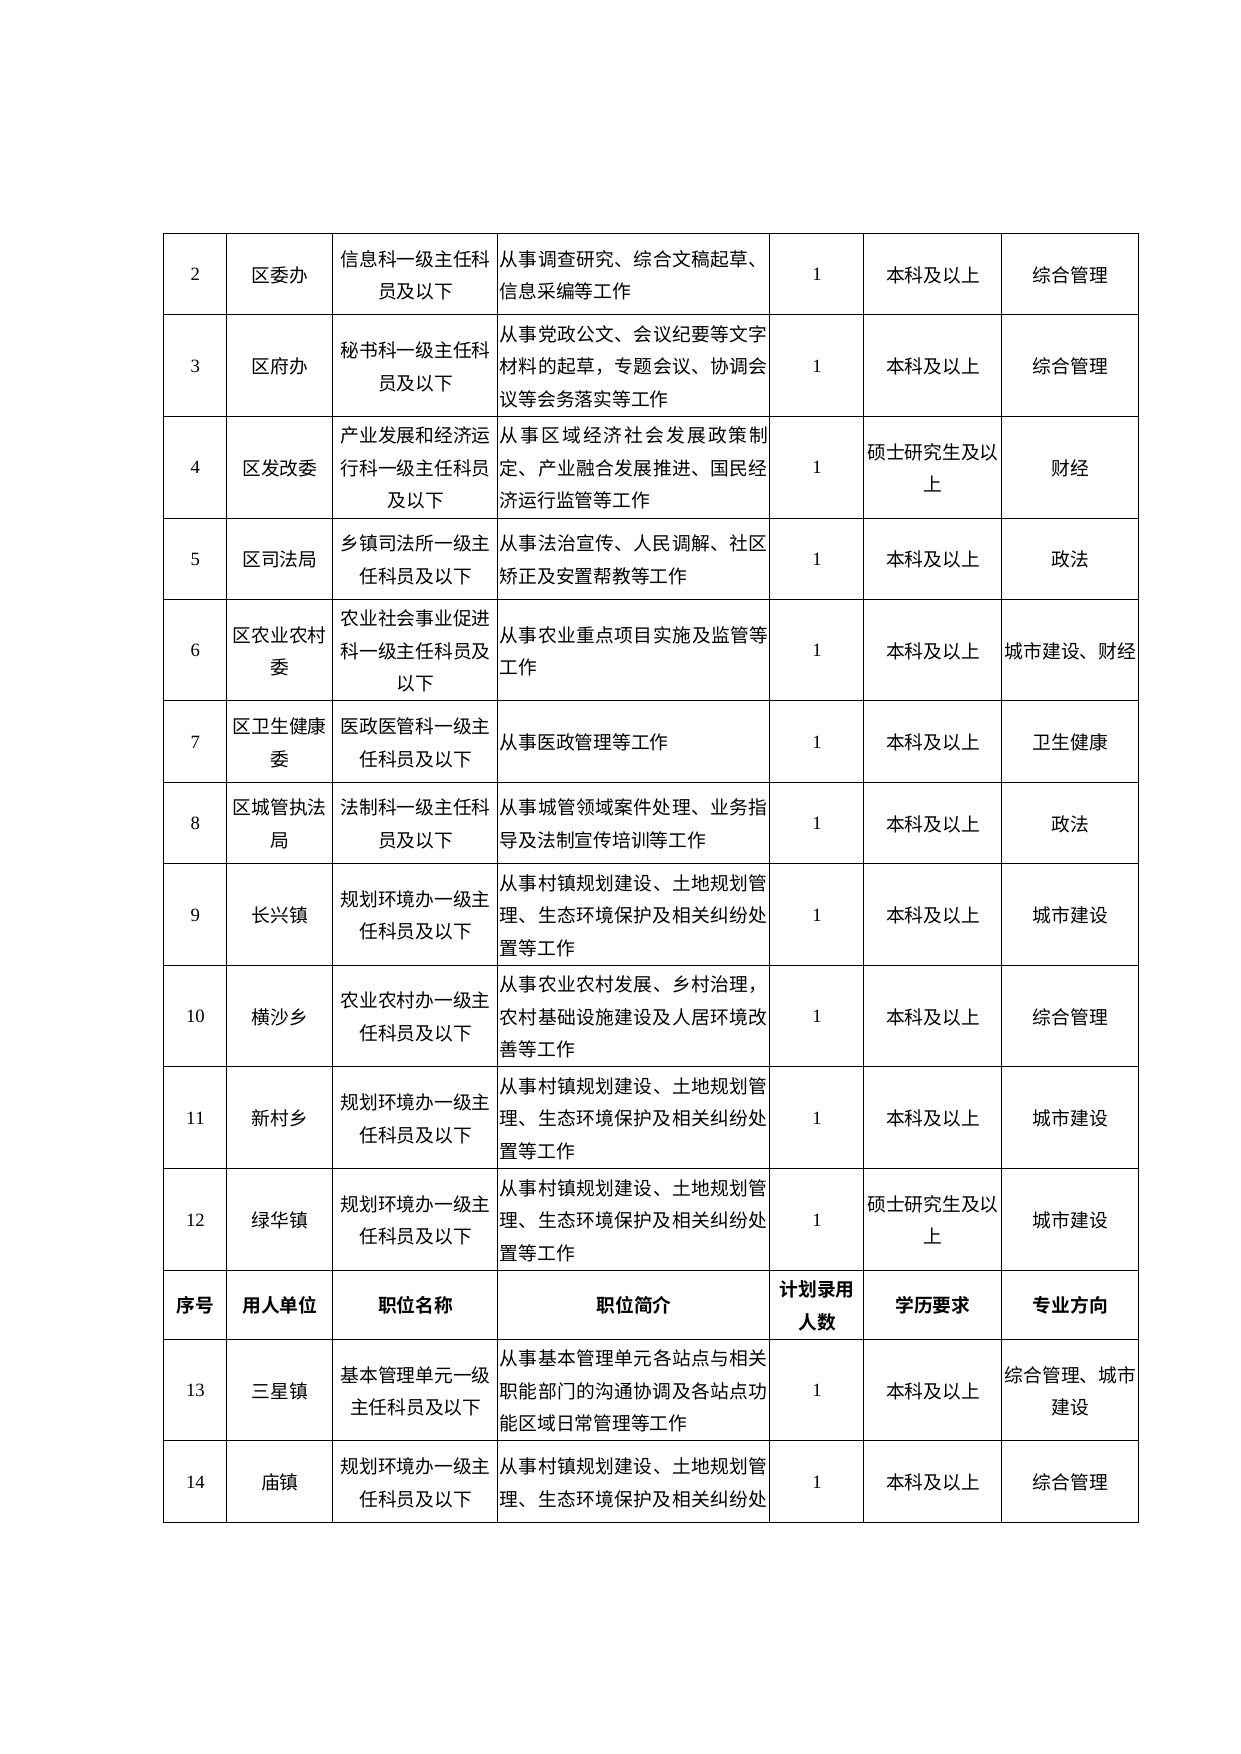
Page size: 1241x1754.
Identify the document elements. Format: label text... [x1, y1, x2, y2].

table_cell 硕士研究生及以上 [864, 417, 1001, 517]
table_cell 区农业农村委 [227, 600, 332, 700]
table_cell 11 [164, 1067, 226, 1168]
table_cell 从事村镇规划建设、土地规划管理、生态环境保护及相关纠纷处置等工作 [498, 1169, 769, 1269]
table_cell 14 [164, 1441, 226, 1522]
table_cell 城市建设 [1002, 864, 1138, 964]
table_cell 硕士研究生及以上 [864, 1169, 1001, 1269]
table_cell 本科及以上 [864, 519, 1001, 599]
table_cell 基本管理单元一级主任科员及以下 [333, 1340, 497, 1440]
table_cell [498, 1441, 769, 1522]
table_cell 5 [164, 519, 226, 599]
table_cell 1 [770, 864, 863, 964]
table_cell 从事农业农村发展、乡村治理，农村基础设施建设及人居环境改善等工作 [498, 966, 769, 1066]
table_cell 从事法治宣传、人民调解、社区矫正及安置帮教等工作 [498, 519, 769, 599]
table_cell 城市建设 [1002, 1169, 1138, 1269]
table_cell 6 [164, 600, 226, 700]
table_cell 从事城管领域案件处理、业务指导及法制宣传培训等工作 [498, 783, 769, 863]
table_cell 1 [770, 1169, 863, 1269]
table_cell 本科及以上 [864, 315, 1001, 416]
table_cell 7 [164, 701, 226, 782]
table_cell 本科及以上 [864, 1340, 1001, 1440]
table_cell 政法 [1002, 519, 1138, 599]
table_cell 规划环境办一级主任科员及以下 [333, 1441, 497, 1522]
table_cell 综合管理 [1002, 234, 1138, 314]
table_cell 12 [164, 1169, 226, 1269]
table_cell 区司法局 [227, 519, 332, 599]
table_cell 横沙乡 [227, 966, 332, 1066]
table_cell 职位名称 [333, 1271, 497, 1339]
table_cell 本科及以上 [864, 783, 1001, 863]
table_cell 区委办 [227, 234, 332, 314]
table_cell 用人单位 [227, 1271, 332, 1339]
table_cell 本科及以上 [864, 234, 1001, 314]
table_cell 序号 [164, 1271, 226, 1339]
table_cell 1 [770, 1067, 863, 1168]
table_cell 8 [164, 783, 226, 863]
table_cell 从事党政公文、会议纪要等文字材料的起草，专题会议、协调会议等会务落实等工作 [498, 315, 769, 416]
table_cell 10 [164, 966, 226, 1066]
table_cell 从事农业重点项目实施及监管等工作 [498, 600, 769, 700]
table_cell 从事调查研究、综合文稿起草、信息采编等工作 [498, 234, 769, 314]
table_cell 秘书科一级主任科员及以下 [333, 315, 497, 416]
table_cell 乡镇司法所一级主任科员及以下 [333, 519, 497, 599]
table_cell 13 [164, 1340, 226, 1440]
table_cell 专业方向 [1002, 1271, 1138, 1339]
table_cell 长兴镇 [227, 864, 332, 964]
table_cell 三星镇 [227, 1340, 332, 1440]
table_cell 卫生健康 [1002, 701, 1138, 782]
table_cell 本科及以上 [864, 966, 1001, 1066]
table_cell 农业社会事业促进科一级主任科员及以下 [333, 600, 497, 700]
table_cell 1 [770, 600, 863, 700]
table_cell 1 [770, 417, 863, 517]
table_cell 1 [770, 1441, 863, 1522]
table_cell 区府办 [227, 315, 332, 416]
table_cell 规划环境办一级主任科员及以下 [333, 1169, 497, 1269]
table_cell 法制科一级主任科员及以下 [333, 783, 497, 863]
table_cell 1 [770, 519, 863, 599]
table_cell 本科及以上 [864, 1067, 1001, 1168]
table_cell 本科及以上 [864, 1441, 1001, 1522]
table_cell 城市建设 [1002, 1067, 1138, 1168]
table_cell 3 [164, 315, 226, 416]
table_cell 1 [770, 1340, 863, 1440]
table_cell 1 [770, 315, 863, 416]
table_cell 计划录用 人数 [770, 1271, 863, 1339]
table_cell 规划环境办一级主任科员及以下 [333, 864, 497, 964]
table_cell 财经 [1002, 417, 1138, 517]
table_cell 从事区域经济社会发展政策制定、产业融合发展推进、国民经济运行监管等工作 [498, 417, 769, 517]
table_cell 信息科一级主任科员及以下 [333, 234, 497, 314]
table_cell 综合管理 [1002, 315, 1138, 416]
table_cell 4 [164, 417, 226, 517]
table_cell 农业农村办一级主任科员及以下 [333, 966, 497, 1066]
table_cell 综合管理 [1002, 966, 1138, 1066]
table_cell 从事村镇规划建设、土地规划管理、生态环境保护及相关纠纷处置等工作 [498, 864, 769, 964]
table_cell 1 [770, 966, 863, 1066]
table_cell 学历要求 [864, 1271, 1001, 1339]
table_cell 产业发展和经济运行科一级主任科员及以下 [333, 417, 497, 517]
table_cell 2 [164, 234, 226, 314]
table_cell 本科及以上 [864, 864, 1001, 964]
table_cell 职位简介 [498, 1271, 769, 1339]
table_cell 1 [770, 234, 863, 314]
table_cell 绿华镇 [227, 1169, 332, 1269]
table_cell 区发改委 [227, 417, 332, 517]
table_cell 区卫生健康委 [227, 701, 332, 782]
table_cell 从事村镇规划建设、土地规划管理、生态环境保护及相关纠纷处置等工作 [498, 1067, 769, 1168]
table_cell 政法 [1002, 783, 1138, 863]
table_cell 规划环境办一级主任科员及以下 [333, 1067, 497, 1168]
table_cell 1 [770, 783, 863, 863]
table_cell 新村乡 [227, 1067, 332, 1168]
table_cell 庙镇 [227, 1441, 332, 1522]
table_cell 区城管执法局 [227, 783, 332, 863]
table_cell 本科及以上 [864, 701, 1001, 782]
table_cell 医政医管科一级主任科员及以下 [333, 701, 497, 782]
table_cell 从事基本管理单元各站点与相关职能部门的沟通协调及各站点功能区域日常管理等工作 [498, 1340, 769, 1440]
table_cell 1 [770, 701, 863, 782]
table_cell 综合管理、城市建设 [1002, 1340, 1138, 1440]
table_cell 从事医政管理等工作 [498, 701, 769, 782]
table_cell 9 [164, 864, 226, 964]
table_cell 本科及以上 [864, 600, 1001, 700]
table_cell 城市建设、财经 [1002, 600, 1138, 700]
table_cell 综合管理 [1002, 1441, 1138, 1522]
